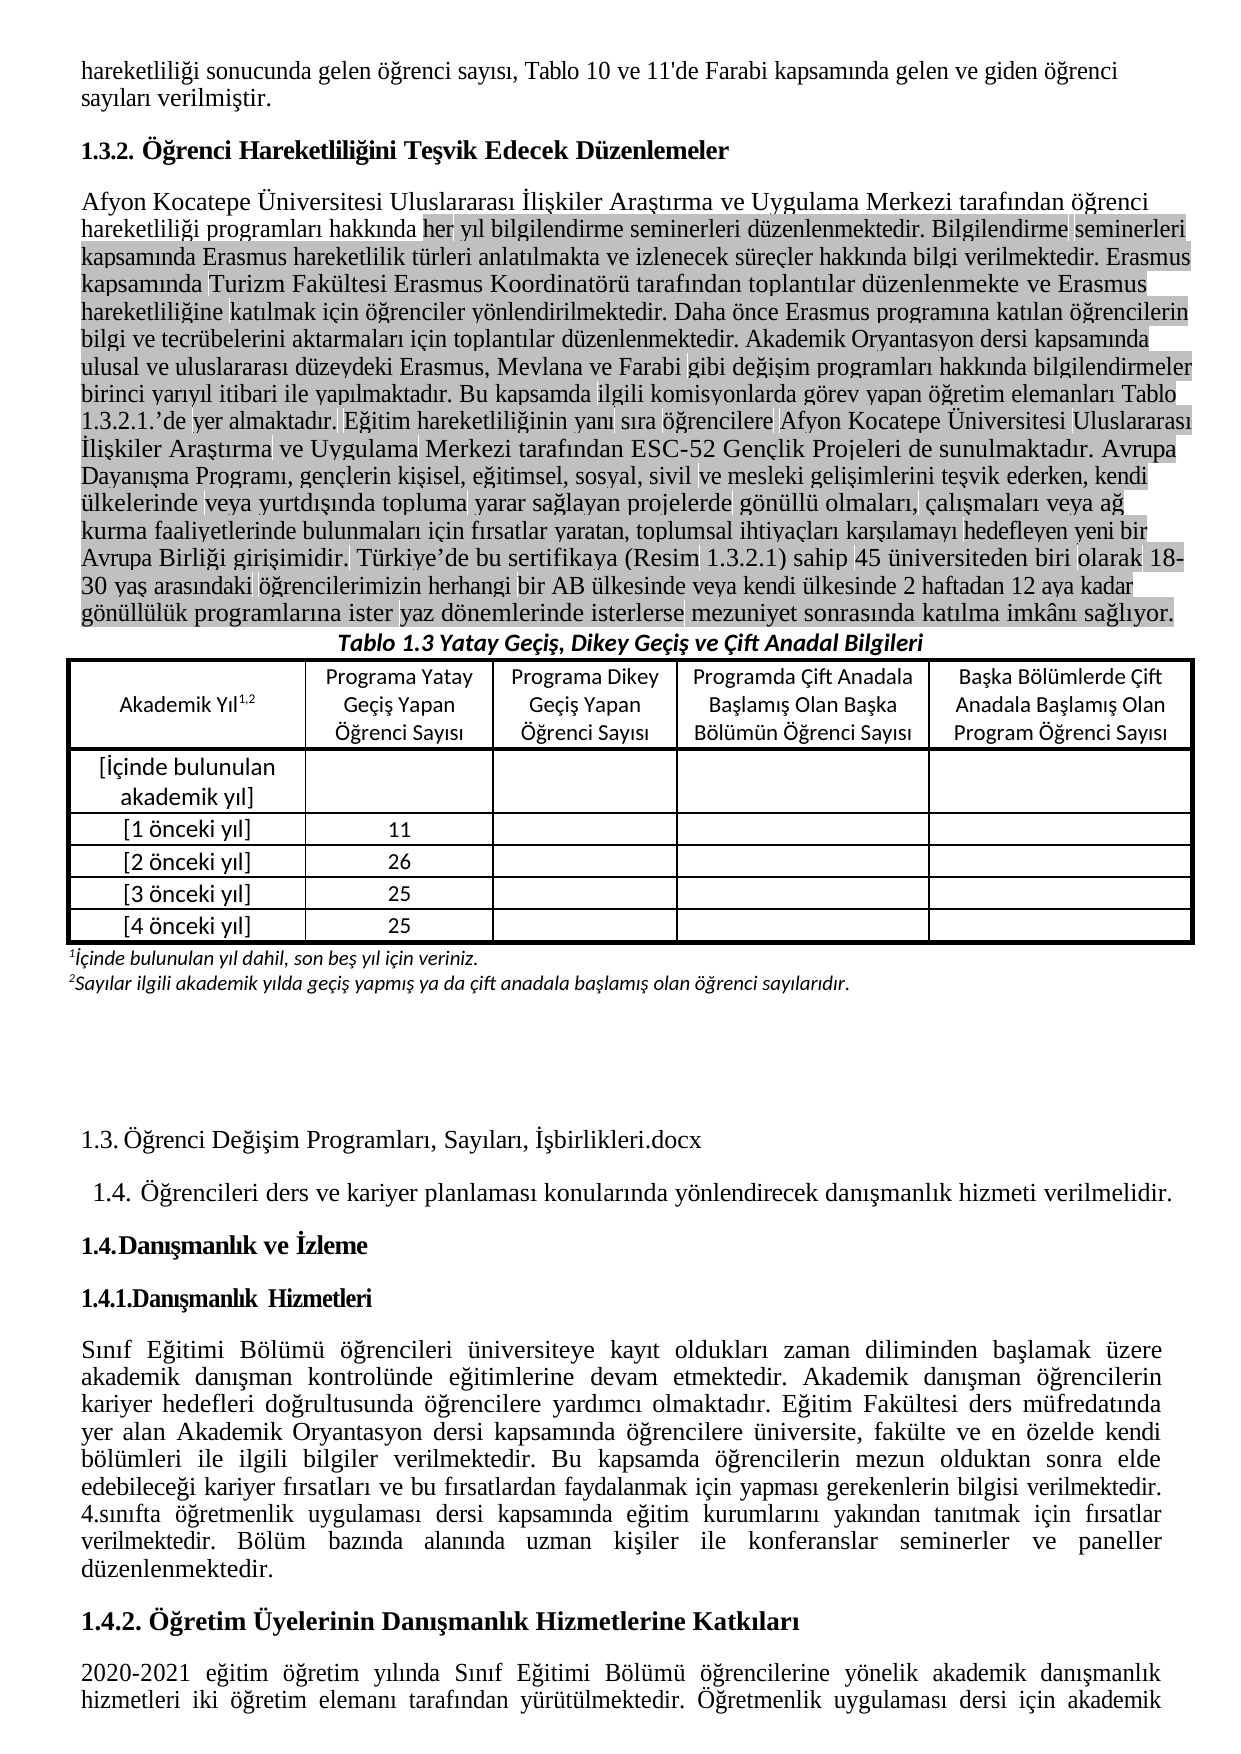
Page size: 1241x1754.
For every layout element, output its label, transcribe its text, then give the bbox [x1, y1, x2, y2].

table_cell [678, 878, 928, 908]
subtitle Danışmanlık ve İzleme 1.4.1.Danışmanlık Hizmetleri [81, 1229, 376, 1313]
table_cell [678, 846, 928, 876]
table_cell [494, 846, 676, 876]
table_header Programda Çift Anadala Başlamış Olan Başka Bölümün Öğrenci Sayısı [678, 662, 928, 746]
text Tablo 1.3 Yatay Geçiş, Dikey Geçiş ve Çift Anadal Bilgileri [69, 627, 1192, 658]
table_cell [678, 814, 928, 844]
table_cell [494, 814, 676, 844]
text Sınıf Eğitimi Bölümü öğrencileri üniversiteye kayıt oldukları zaman diliminden başlamak üzere akademik danışman kontrolünde eğitimlerine devam etmektedir. Akademik danışman öğrencilerin kariyer hedefleri doğrultusunda öğrencilere yardımcı olmaktadır. Eğitim Fakültesi ders müfredatında yer alan Akademik Oryantasyon dersi kapsamında öğrencilere üniversite, fakülte ve en özelde kendi bölümleri ile ilgili bilgiler verilmektedir. Bu kapsamda öğrencilerin mezun olduktan sonra elde edebileceği kariyer fırsatları ve bu fırsatlardan faydalanmak için yapması gerekenlerin bilgisi verilmektedir. 4.sınıfta öğretmenlik uygulaması dersi kapsamında eğitim kurumlarını yakından tanıtmak için fırsatlar verilmektedir. Bölüm bazında alanında uzman kişiler ile konferanslar seminerler ve paneller düzenlenmektedir. [81, 1336, 1162, 1583]
table_header Programa Yatay Geçiş Yapan Öğrenci Sayısı [306, 662, 492, 746]
table_cell [306, 751, 492, 812]
table_cell [2 önceki yıl] [71, 846, 305, 876]
table_header Akademik Yıl1,2 [71, 662, 305, 746]
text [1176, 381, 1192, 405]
table_cell 25 [306, 878, 492, 908]
list Öğrenci Değişim Programları, Sayıları, İşbirlikleri.docx [81, 1124, 1192, 1154]
text hareketliliği sonucunda gelen öğrenci sayısı, Tablo 10 ve 11'de Farabi kapsamında gelen ve giden öğrenci sayıları verilmiştir. [81, 57, 1192, 112]
table_cell [930, 910, 1190, 940]
table_cell 11 [306, 814, 492, 844]
table_cell [930, 814, 1190, 844]
subtitle 1.4.2. Öğretim Üyelerinin Danışmanlık Hizmetlerine Katkıları [81, 1605, 1192, 1636]
list Öğrencileri ders ve kariyer planlaması konularında yönlendirecek danışmanlık hizmeti verilmelidir. [92, 1176, 1192, 1207]
table_cell [1 önceki yıl] [71, 814, 305, 844]
text 1İçinde bulunulan yıl dahil, son beş yıl için veriniz. [69, 945, 1192, 971]
table_header Başka Bölümlerde Çift Anadala Başlamış Olan Program Öğrenci Sayısı [930, 662, 1190, 746]
table_cell [494, 751, 676, 812]
table_cell [930, 846, 1190, 876]
table_cell [4 önceki yıl] [71, 910, 305, 940]
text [81, 1660, 1162, 1714]
table_cell [678, 751, 928, 812]
table_cell [494, 910, 676, 940]
table_cell 25 [306, 910, 492, 940]
subtitle Öğrenci Hareketliliğini Teşvik Edecek Düzenlemeler [81, 134, 1192, 165]
text Afyon Kocatepe Üniversitesi Uluslararası İlişkiler Araştırma ve Uygulama Merkezi tarafından öğrenci hareketliliği programları hakkında her yıl bilgilendirme seminerleri düzenlenmektedir. Bilgilendirme seminerleri kapsamında Erasmus hareketlilik türleri anlatılmakta ve izlenecek süreçler hakkında bilgi verilmektedir. Erasmus kapsamında Turizm Fakültesi Erasmus Koordinatörü tarafından toplantılar düzenlenmekte ve Erasmus hareketliliğine katılmak için öğrenciler yönlendirilmektedir. Daha önce Erasmus programına katılan öğrencilerin bilgi ve tecrübelerini aktarmaları için toplantılar düzenlenmektedir. Akademik Oryantasyon dersi kapsamında ulusal ve uluslararası düzeydeki Erasmus, Mevlana ve Farabi gibi değişim programları hakkında bilgilendirmeler birinci yarıyıl itibari ile yapılmaktadır. Bu kapsamda ilgili komisyonlarda görev yapan öğretim elemanları Tablo 1.3.2.1.’de yer almaktadır. Eğitim hareketliliğinin yanı sıra öğrencilere Afyon Kocatepe Üniversitesi Uluslararası İlişkiler Araştırma ve Uygulama Merkezi tarafından ESC-52 Gençlik Projeleri de sunulmaktadır. Avrupa Dayanışma Programı, gençlerin kişisel, eğitimsel, sosyal, sivil ve mesleki gelişimlerini teşvik ederken, kendi ülkelerinde veya yurtdışında topluma yarar sağlayan projelerde gönüllü olmaları, çalışmaları veya ağ kurma faaliyetlerinde bulunmaları için fırsatlar yaratan, toplumsal ihtiyaçları karşılamayı hedefleyen yeni bir Avrupa Birliği girişimidir. Türkiye’de bu sertifikaya (Resim 1.3.2.1) sahip 45 üniversiteden biri olarak 18-30 yaş arasındaki öğrencilerimizin herhangi bir AB ülkesinde veya kendi ülkesinde 2 haftadan 12 aya kadar gönüllülük programlarına ister yaz dönemlerinde isterlerse mezuniyet sonrasında katılma imkânı sağlıyor. [81, 189, 1192, 351]
table_header Programa Dikey Geçiş Yapan Öğrenci Sayısı [494, 662, 676, 746]
table_cell [930, 751, 1190, 812]
table_cell [494, 878, 676, 908]
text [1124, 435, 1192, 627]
table_cell [İçinde bulunulan akademik yıl] [71, 751, 305, 812]
table_cell [678, 910, 928, 940]
text 2Sayılar ilgili akademik yılda geçiş yapmış ya da çift anadala başlamış olan öğrenci sayılarıdır. [69, 971, 1192, 996]
table_cell [3 önceki yıl] [71, 878, 305, 908]
table_cell [930, 878, 1190, 908]
table_cell 26 [306, 846, 492, 876]
